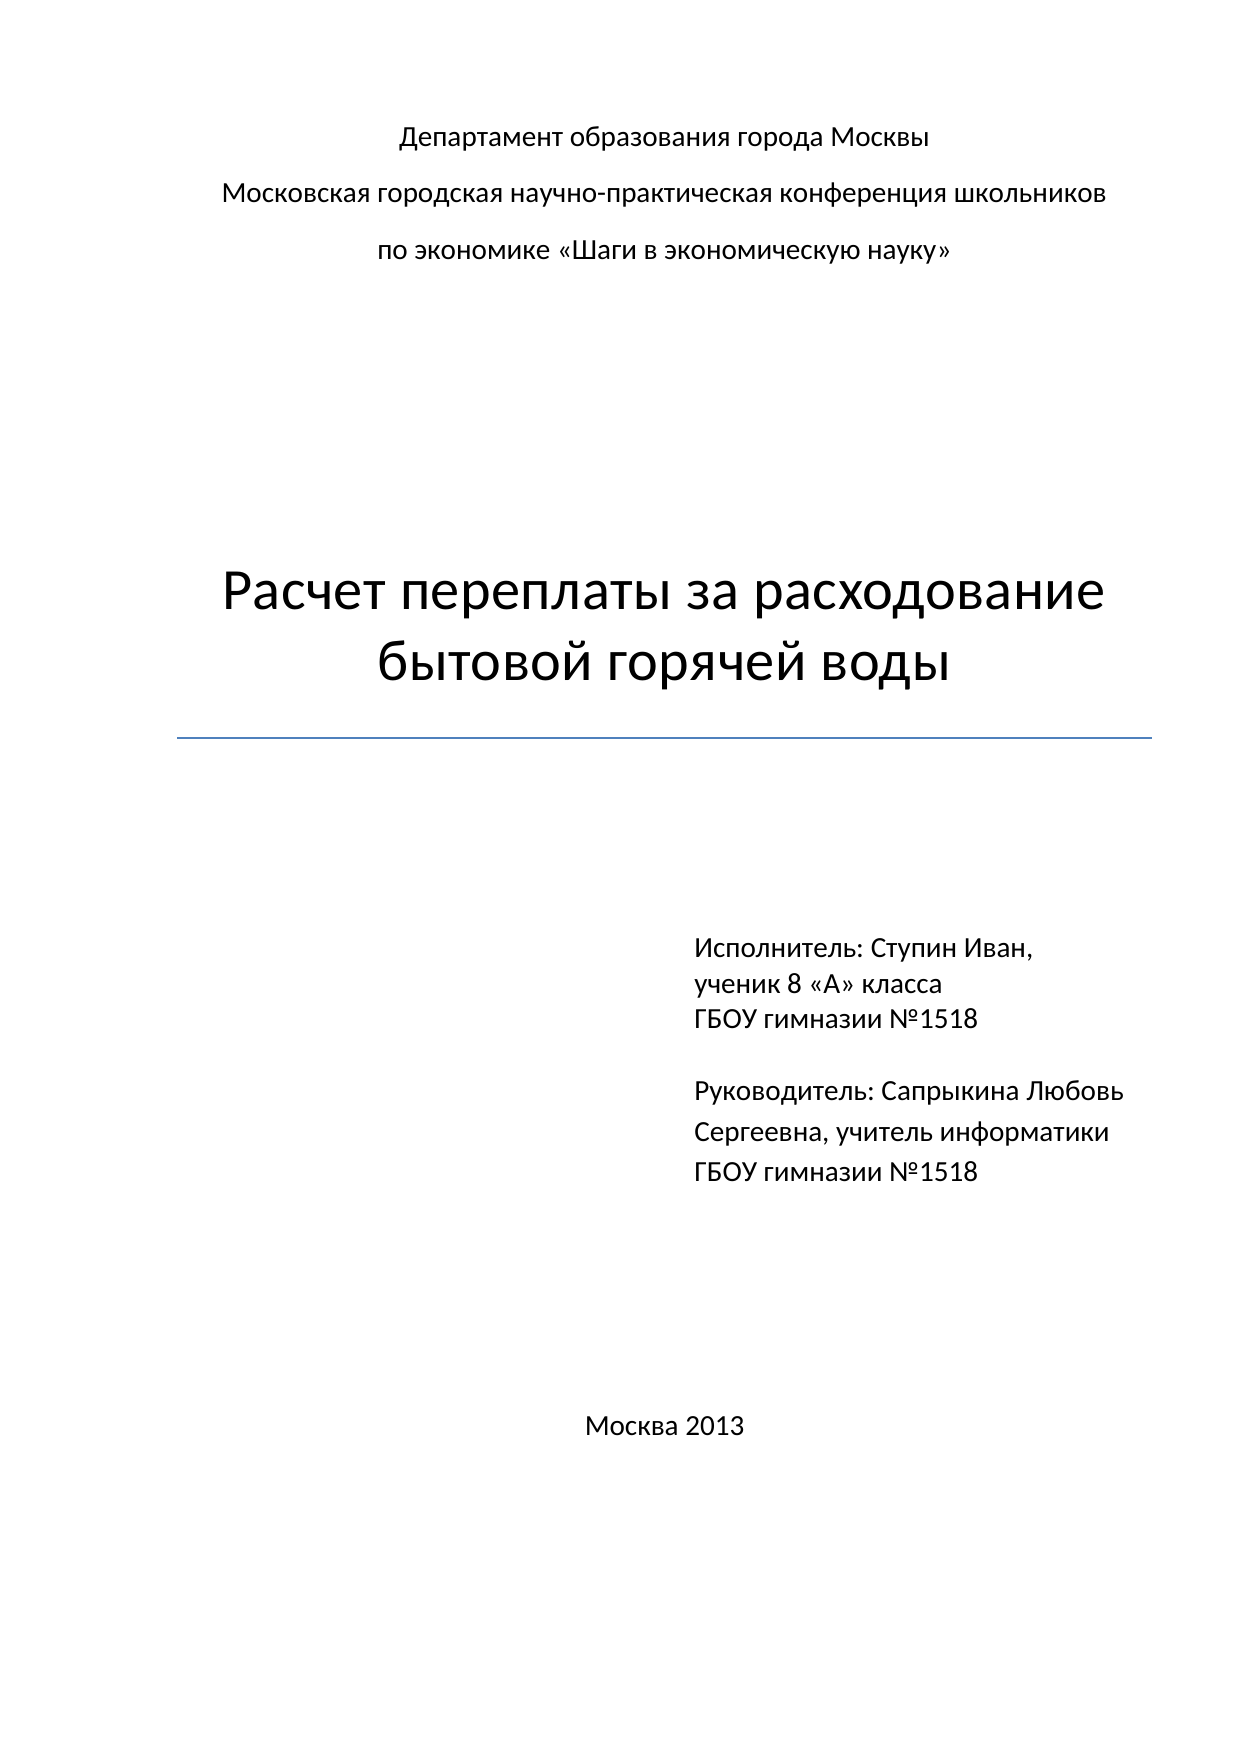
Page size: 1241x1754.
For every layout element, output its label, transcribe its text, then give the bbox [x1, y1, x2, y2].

text ГБОУ гимназии №1518 [694, 1153, 1152, 1189]
title Расчет переплаты за расходование бытовой горячей воды [177, 553, 1152, 737]
text Департамент образования города Москвы [177, 118, 1152, 154]
text Московская городская научно-практическая конференция школьников [177, 174, 1152, 210]
text ученик 8 «А» класса [694, 965, 1152, 1000]
text Москва 2013 [177, 1407, 1152, 1443]
text Руководитель: Сапрыкина Любовь Сергеевна, учитель информатики [694, 1072, 1152, 1148]
text ГБОУ гимназии №1518 [694, 1000, 1152, 1036]
text Исполнитель: Ступин Иван, [694, 929, 1152, 965]
text по экономике «Шаги в экономическую науку» [177, 231, 1152, 267]
